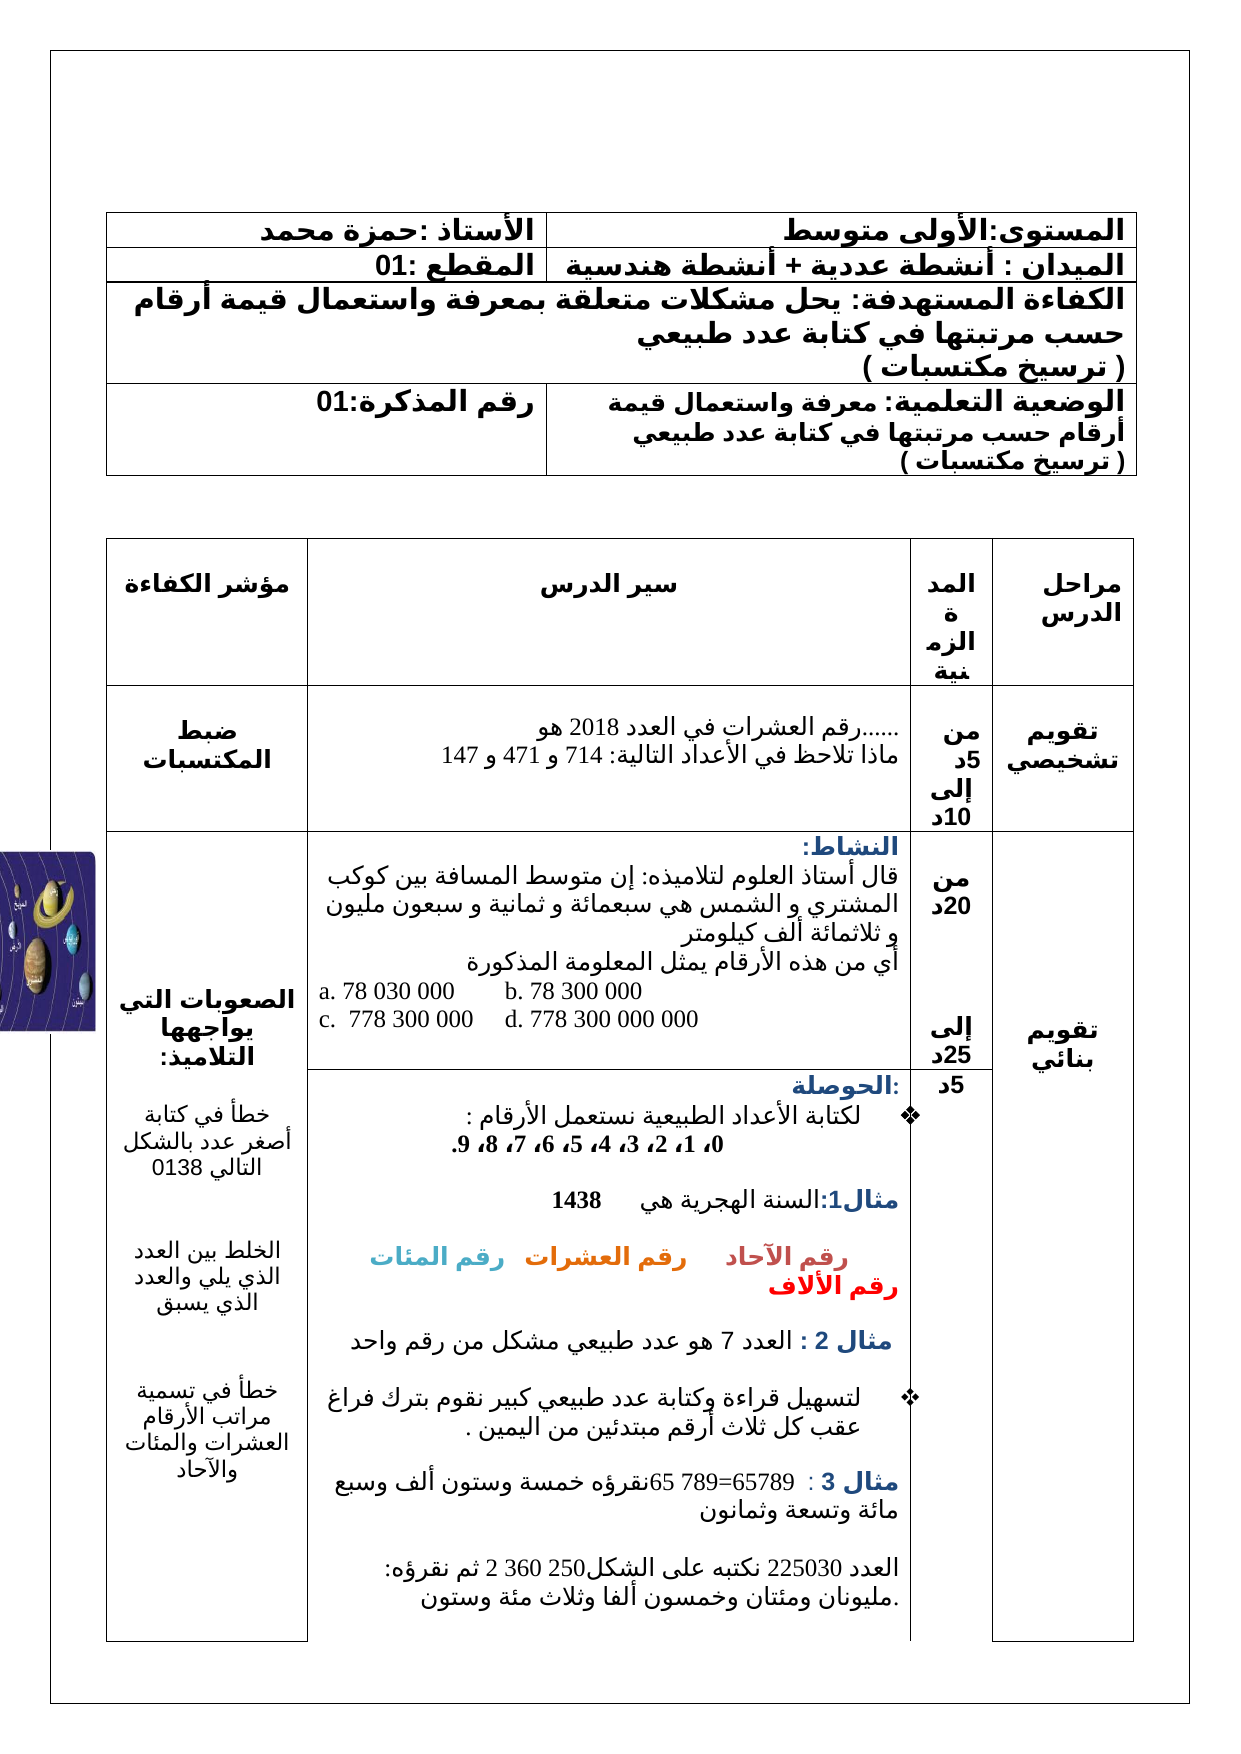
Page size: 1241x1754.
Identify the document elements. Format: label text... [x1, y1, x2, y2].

table_header سير الدرس [308, 539, 910, 684]
table_header مراحل الدرس [993, 539, 1133, 684]
table_cell الكفاءة المستهدفة: يحل مشكلات متعلقة بمعرفة واستعمال قيمة أرقام حسب مرتبتها في كتابة عدد طبيعي ( ترسيخ مكتسبات ) [107, 283, 1136, 383]
table_cell الحوصلة: لكتابة الأعداد الطبيعية نستعمل الأرقام : 0، 1، 2، 3، 4، 5، 6، 7، 8، 9. مثال1:السنة الهجرية هي 1438 رقم الآحاد رقم العشرات رقم المئات رقم الألاف مثال 2 : العدد 7 هو عدد طبيعي مشكل من رقم واحد لتسهيل قراءة وكتابة عدد طبيعي كبير نقوم بترك فراغ عقب كل ثلاث أرقم مبتدئين من اليمين . مثال 3 : 65789=789 65نقرؤه خمسة وستون ألف وسبع مائة وتسعة وثمانون العدد 225030 نكتبه على الشكل360 250 2 ثم نقرؤه: مليونان ومئتان وخمسون ألفا وثلاث مئة وستون. [308, 1070, 910, 1641]
table_cell المقطع :01 [107, 248, 546, 281]
table_cell 5د [911, 1070, 992, 1641]
table_cell تقويم بنائي [993, 832, 1133, 1641]
table_header المستوى:الأولى متوسط [547, 213, 1136, 247]
table_header المدة الزمنية [911, 539, 992, 684]
table_cell النشاط: قال أستاذ العلوم لتلاميذه: إن متوسط المسافة بين كوكب المشتري و الشمس هي سبعمائة و ثمانية و سبعون مليون و ثلاثمائة ألف كيلومتر أي من هذه الأرقام يمثل المعلومة المذكورة a. 78 030 000 b. 78 300 000 c. 778 300 000 d. 778 300 000 000 [308, 832, 910, 1069]
table_cell رقم العشرات في العدد 2018 هو...... ماذا تلاحظ في الأعداد التالية: 714 و 471 و 147 [308, 686, 910, 831]
table_cell من5د إلى10د [911, 686, 992, 831]
table_cell تقويم تشخيصي [993, 686, 1133, 831]
table_header الأستاذ :حمزة محمد [107, 213, 546, 247]
table_cell رقم المذكرة:01 [107, 384, 546, 475]
table_cell الميدان : أنشطة عددية + أنشطة هندسية [547, 248, 1136, 281]
table_cell ضبط المكتسبات [107, 686, 307, 831]
table_cell من20د إلى25د [911, 832, 992, 1069]
table_header مؤشر الكفاءة [107, 539, 307, 684]
picture [0, 850, 96, 1034]
table_cell الوضعية التعلمية: معرفة واستعمال قيمة أرقام حسب مرتبتها في كتابة عدد طبيعي ( ترسيخ مكتسبات ) [547, 384, 1136, 475]
table_cell الصعوبات التي يواجهها التلاميذ: خطأ في كتابة أصغر عدد بالشكل التالي 0138 الخلط بين العدد الذي يلي والعدد الذي يسبق خطأ في تسمية مراتب الأرقام العشرات والمئات والآحاد [107, 832, 307, 1641]
